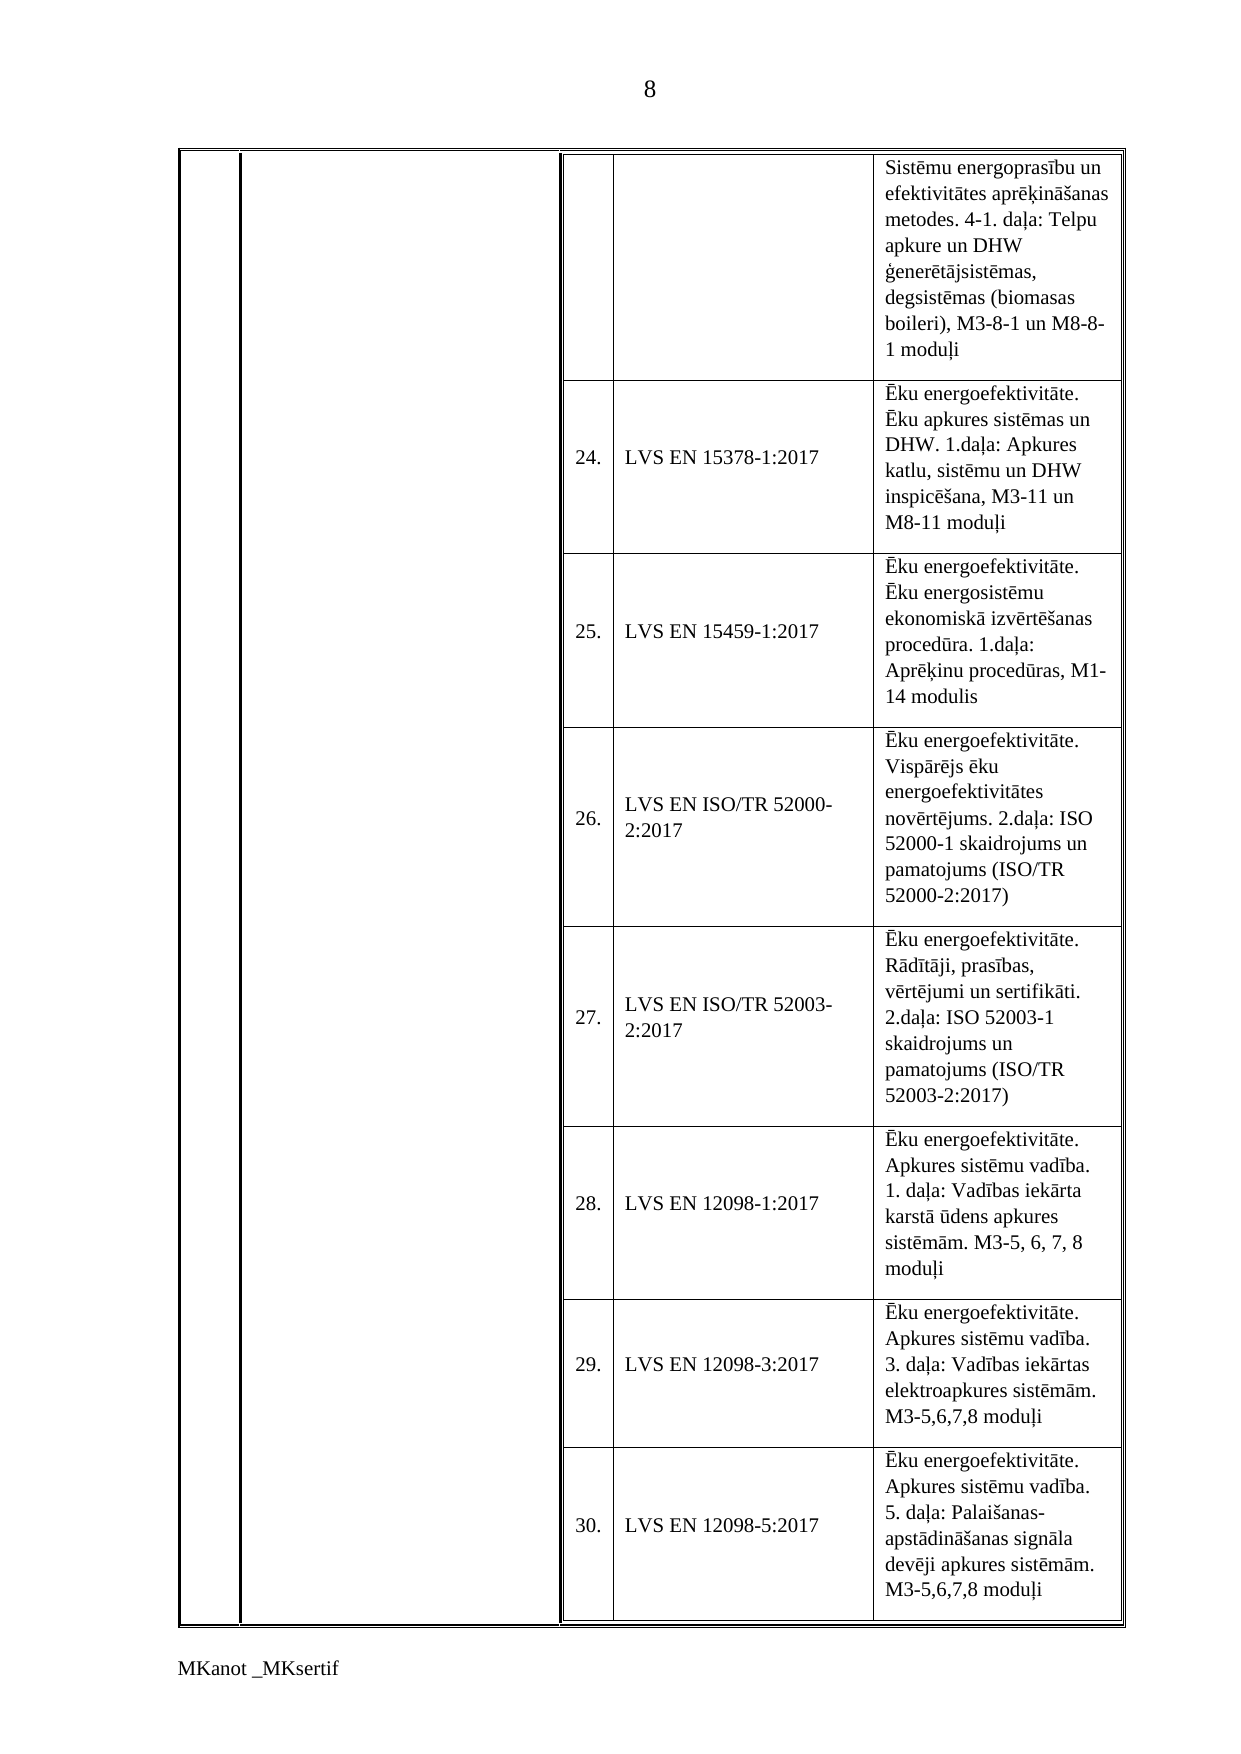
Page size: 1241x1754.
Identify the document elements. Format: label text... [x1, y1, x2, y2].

table_cell 2. [180, 149, 240, 1624]
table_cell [560, 151, 1123, 1624]
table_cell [240, 149, 560, 1624]
